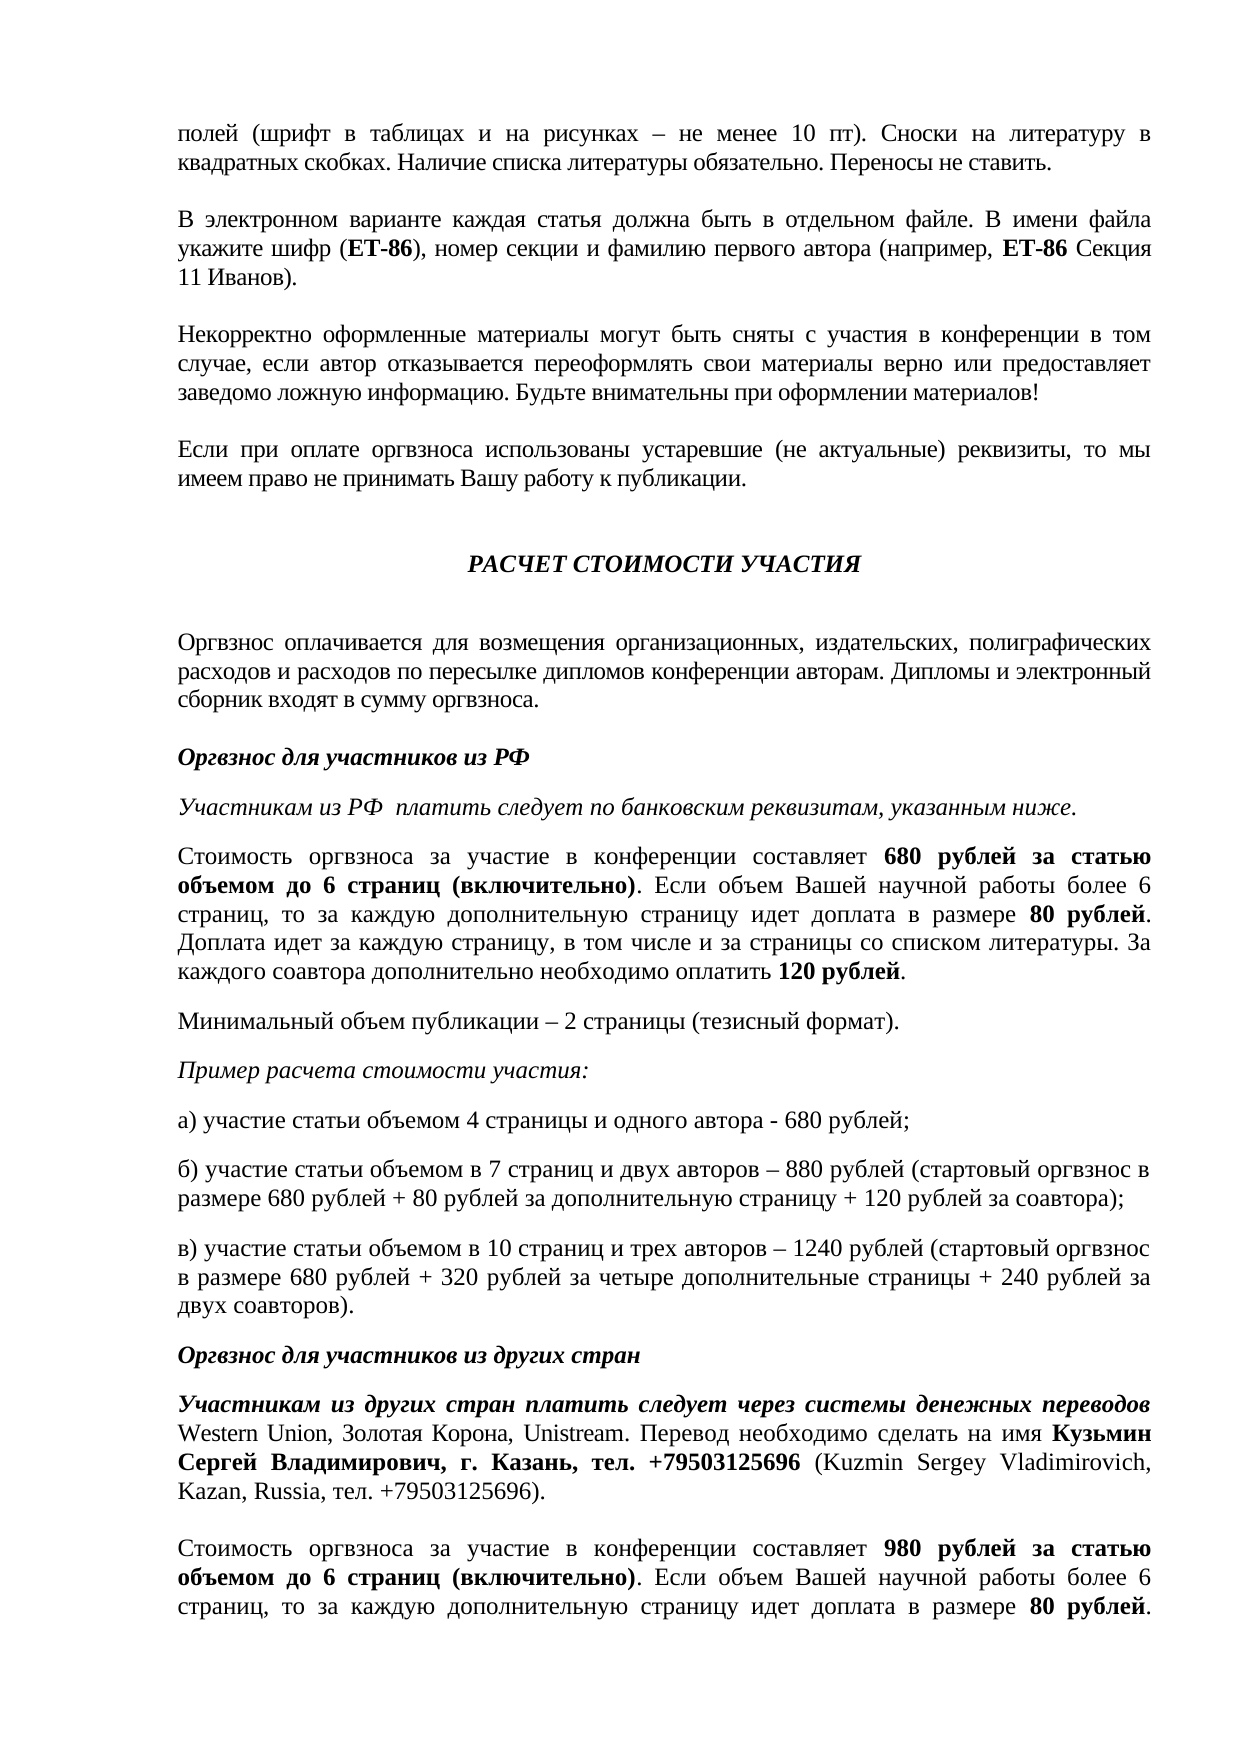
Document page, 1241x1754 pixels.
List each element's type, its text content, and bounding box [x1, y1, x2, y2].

text Участникам из других стран платить следует через системы денежных переводов Western Union, Золотая Корона, Unistream. Перевод необходимо сделать на имя Кузьмин Сергей Владимирович, г. Казань, тел. +79503125696 (Kuzmin Sergey Vladimirovich, Kazan, Russia, тел. +79503125696). [177, 1389, 1152, 1504]
text б) участие статьи объемом в 7 страниц и двух авторов – 880 рублей (стартовый оргвзнос в размере 680 рублей + 80 рублей за дополнительную страницу + 120 рублей за соавтора); [177, 1154, 1152, 1212]
text Стоимость оргвзноса за участие в конференции составляет 680 рублей за статью объемом до 6 страниц (включительно). Если объем Вашей научной работы более 6 страниц, то за каждую дополнительную страницу идет доплата в размере 80 рублей. Доплата идет за каждую страницу, в том числе и за страницы со списком литературы. За каждого соавтора дополнительно необходимо оплатить 120 рублей. [177, 841, 1152, 985]
text Пример расчета стоимости участия: [177, 1055, 1152, 1084]
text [177, 1533, 1152, 1619]
text Оргвзнос для участников из РФ [177, 742, 1152, 771]
text Участникам из РФ платить следует по банковским реквизитам, указанным ниже. [177, 792, 1152, 820]
text Оргвзнос оплачивается для возмещения организационных, издательских, полиграфических расходов и расходов по пересылке дипломов конференции авторам. Дипломы и электронный сборник входят в сумму оргвзноса. [177, 627, 1152, 713]
text Минимальный объем публикации – 2 страницы (тезисный формат). [177, 1006, 1152, 1034]
text в) участие статьи объемом в 10 страниц и трех авторов – 1240 рублей (стартовый оргвзнос в размере 680 рублей + 320 рублей за четыре дополнительные страницы + 240 рублей за двух соавторов). [177, 1233, 1152, 1319]
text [177, 118, 1152, 176]
text В электронном варианте каждая статья должна быть в отдельном файле. В имени файла укажите шифр (ЕТ-86), номер секции и фамилию первого автора (например, ЕТ-86 Секция 11 Иванов). [177, 204, 1152, 291]
text а) участие статьи объемом 4 страницы и одного автора - 680 рублей; [177, 1105, 1152, 1134]
text Некорректно оформленные материалы могут быть сняты с участия в конференции в том случае, если автор отказывается переоформлять свои материалы верно или предоставляет заведомо ложную информацию. Будьте внимательны при оформлении материалов! [177, 319, 1152, 406]
text РАСЧЕТ СТОИМОСТИ УЧАСТИЯ [177, 549, 1152, 606]
text Оргвзнос для участников из других стран [177, 1340, 1152, 1369]
text Если при оплате оргвзноса использованы устаревшие (не актуальные) реквизиты, то мы имеем право не принимать Вашу работу к публикации. [177, 434, 1152, 492]
